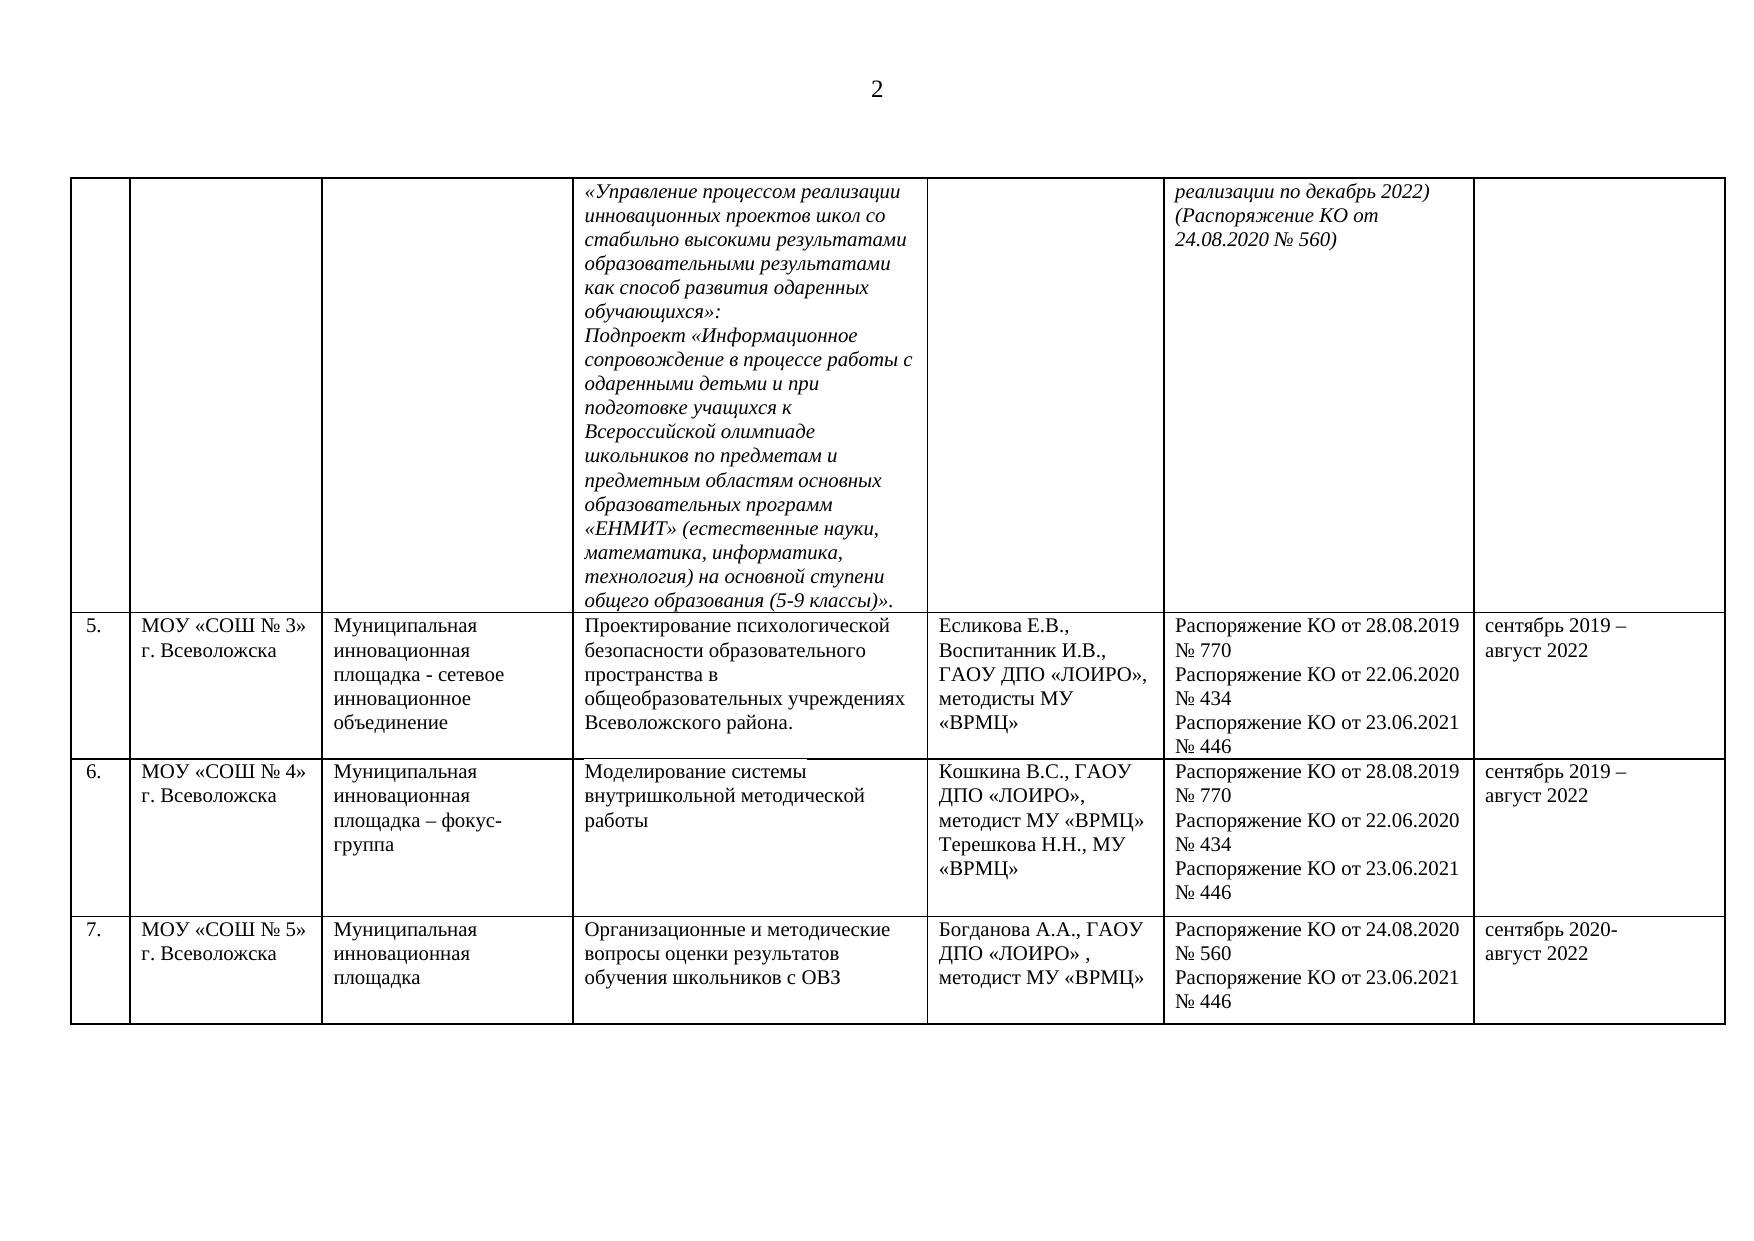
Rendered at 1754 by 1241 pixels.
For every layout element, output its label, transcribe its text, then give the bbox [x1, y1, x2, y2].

table_cell сентябрь 2019 – август 2022 [1475, 760, 1724, 916]
table_cell Богданова А.А., ГАОУ ДПО «ЛОИРО» , методист МУ «ВРМЦ» [928, 917, 1163, 1023]
table_cell Распоряжение КО от 28.08.2019 № 770 Распоряжение КО от 22.06.2020 № 434 Распоряжение КО от 23.06.2021 № 446 [1165, 613, 1473, 758]
table_cell сентябрь 2019 – август 2022 [1475, 613, 1724, 758]
table_cell МОУ «СОШ № 4» г. Всеволожска [131, 760, 321, 916]
table_cell [72, 917, 129, 1023]
table_cell МОУ «СОШ № 5» г. Всеволожска [131, 917, 321, 1023]
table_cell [1165, 179, 1473, 612]
table_cell Организационные и методические вопросы оценки результатов обучения школьников с ОВЗ [574, 917, 927, 1023]
table_cell Муниципальная инновационная площадка – фокус-группа [323, 760, 572, 916]
table_cell Проектирование психологической безопасности образовательного пространства в общеобразовательных учреждениях Всеволожского района. [574, 613, 927, 758]
table_cell Распоряжение КО от 24.08.2020 № 560 Распоряжение КО от 23.06.2021 № 446 [1165, 917, 1473, 1023]
table_cell [928, 179, 1163, 612]
table_cell [72, 613, 129, 758]
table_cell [574, 179, 927, 612]
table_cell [1475, 179, 1724, 612]
table_cell Муниципальная инновационная площадка - сетевое инновационное объединение [323, 613, 572, 758]
table_cell Муниципальная инновационная площадка [323, 917, 572, 1023]
table_cell [72, 760, 129, 916]
table_cell МОУ «СОШ № 3» г. Всеволожска [131, 613, 321, 758]
table_cell Моделирование системы внутришкольной методической работы [574, 760, 927, 916]
table_cell Есликова Е.В., Воспитанник И.В., ГАОУ ДПО «ЛОИРО», методисты МУ «ВРМЦ» [928, 613, 1163, 758]
table_cell Кошкина В.С., ГАОУ ДПО «ЛОИРО», методист МУ «ВРМЦ» Терешкова Н.Н., МУ «ВРМЦ» [928, 760, 1163, 916]
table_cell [323, 179, 572, 612]
table_cell Распоряжение КО от 28.08.2019 № 770 Распоряжение КО от 22.06.2020 № 434 Распоряжение КО от 23.06.2021 № 446 [1165, 760, 1473, 916]
table_cell сентябрь 2020- август 2022 [1475, 917, 1724, 1023]
